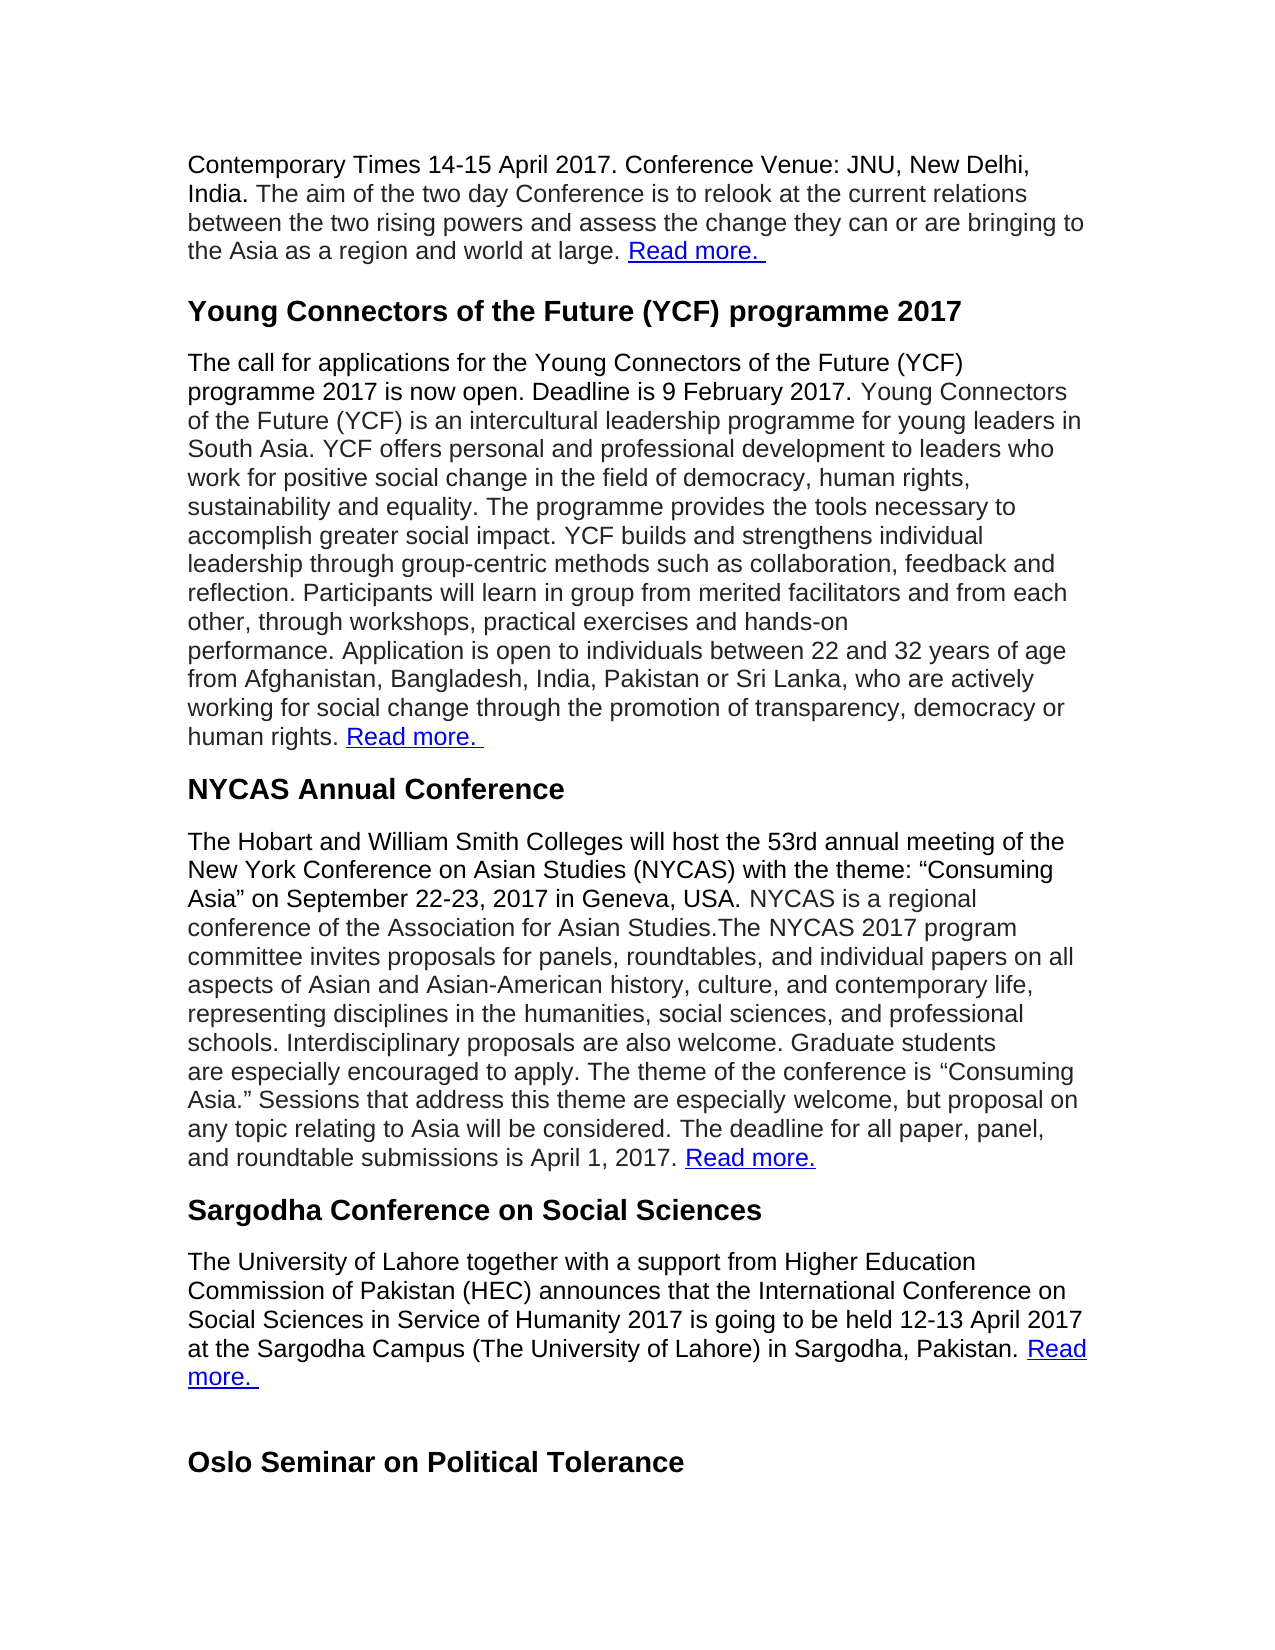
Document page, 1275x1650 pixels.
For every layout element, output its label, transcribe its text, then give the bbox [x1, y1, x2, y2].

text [187, 150, 1087, 265]
text The call for applications for the Young Connectors of the Future (YCF) programme 2017 is now open. Deadline is 9 February 2017. Young Connectors of the Future (YCF) is an intercultural leadership programme for young leaders in South Asia. YCF offers personal and professional development to leaders who work for positive social change in the field of democracy, human rights, sustainability and equality. The programme provides the tools necessary to accomplish greater social impact. YCF builds and strengthens individual leadership through group-centric methods such as collaboration, feedback and reflection. Participants will learn in group from merited facilitators and from each other, through workshops, practical exercises and hands-on performance. Application is open to individuals between 22 and 32 years of age from Afghanistan, Bangladesh, India, Pakistan or Sri Lanka, who are actively working for social change through the promotion of transparency, democracy or human rights. Read more. [187, 348, 1087, 751]
text Oslo Seminar on Political Tolerance [187, 1445, 1087, 1479]
text Sargodha Conference on Social Sciences [187, 1171, 1087, 1226]
text The University of Lahore together with a support from Higher Education Commission of Pakistan (HEC) announces that the International Conference on Social Sciences in Service of Humanity 2017 is going to be held 12-13 April 2017 at the Sargodha Campus (The University of Lahore) in Sargodha, Pakistan. Read more. [187, 1247, 1087, 1391]
text Young Connectors of the Future (YCF) programme 2017 [187, 294, 1087, 327]
text NYCAS Annual Conference [187, 751, 1087, 806]
text The Hobart and William Smith Colleges will host the 53rd annual meeting of the New York Conference on Asian Studies (NYCAS) with the theme: “Consuming Asia” on September 22-23, 2017 in Geneva, USA. NYCAS is a regional conference of the Association for Asian Studies.The NYCAS 2017 program committee invites proposals for panels, roundtables, and individual papers on all aspects of Asian and Asian-American history, culture, and contemporary life, representing disciplines in the humanities, social sciences, and professional schools. Interdisciplinary proposals are also welcome. Graduate students are especially encouraged to apply. The theme of the conference is “Consuming Asia.” Sessions that address this theme are especially welcome, but proposal on any topic relating to Asia will be considered. The deadline for all paper, panel, and roundtable submissions is April 1, 2017. Read more. [187, 826, 1087, 1171]
